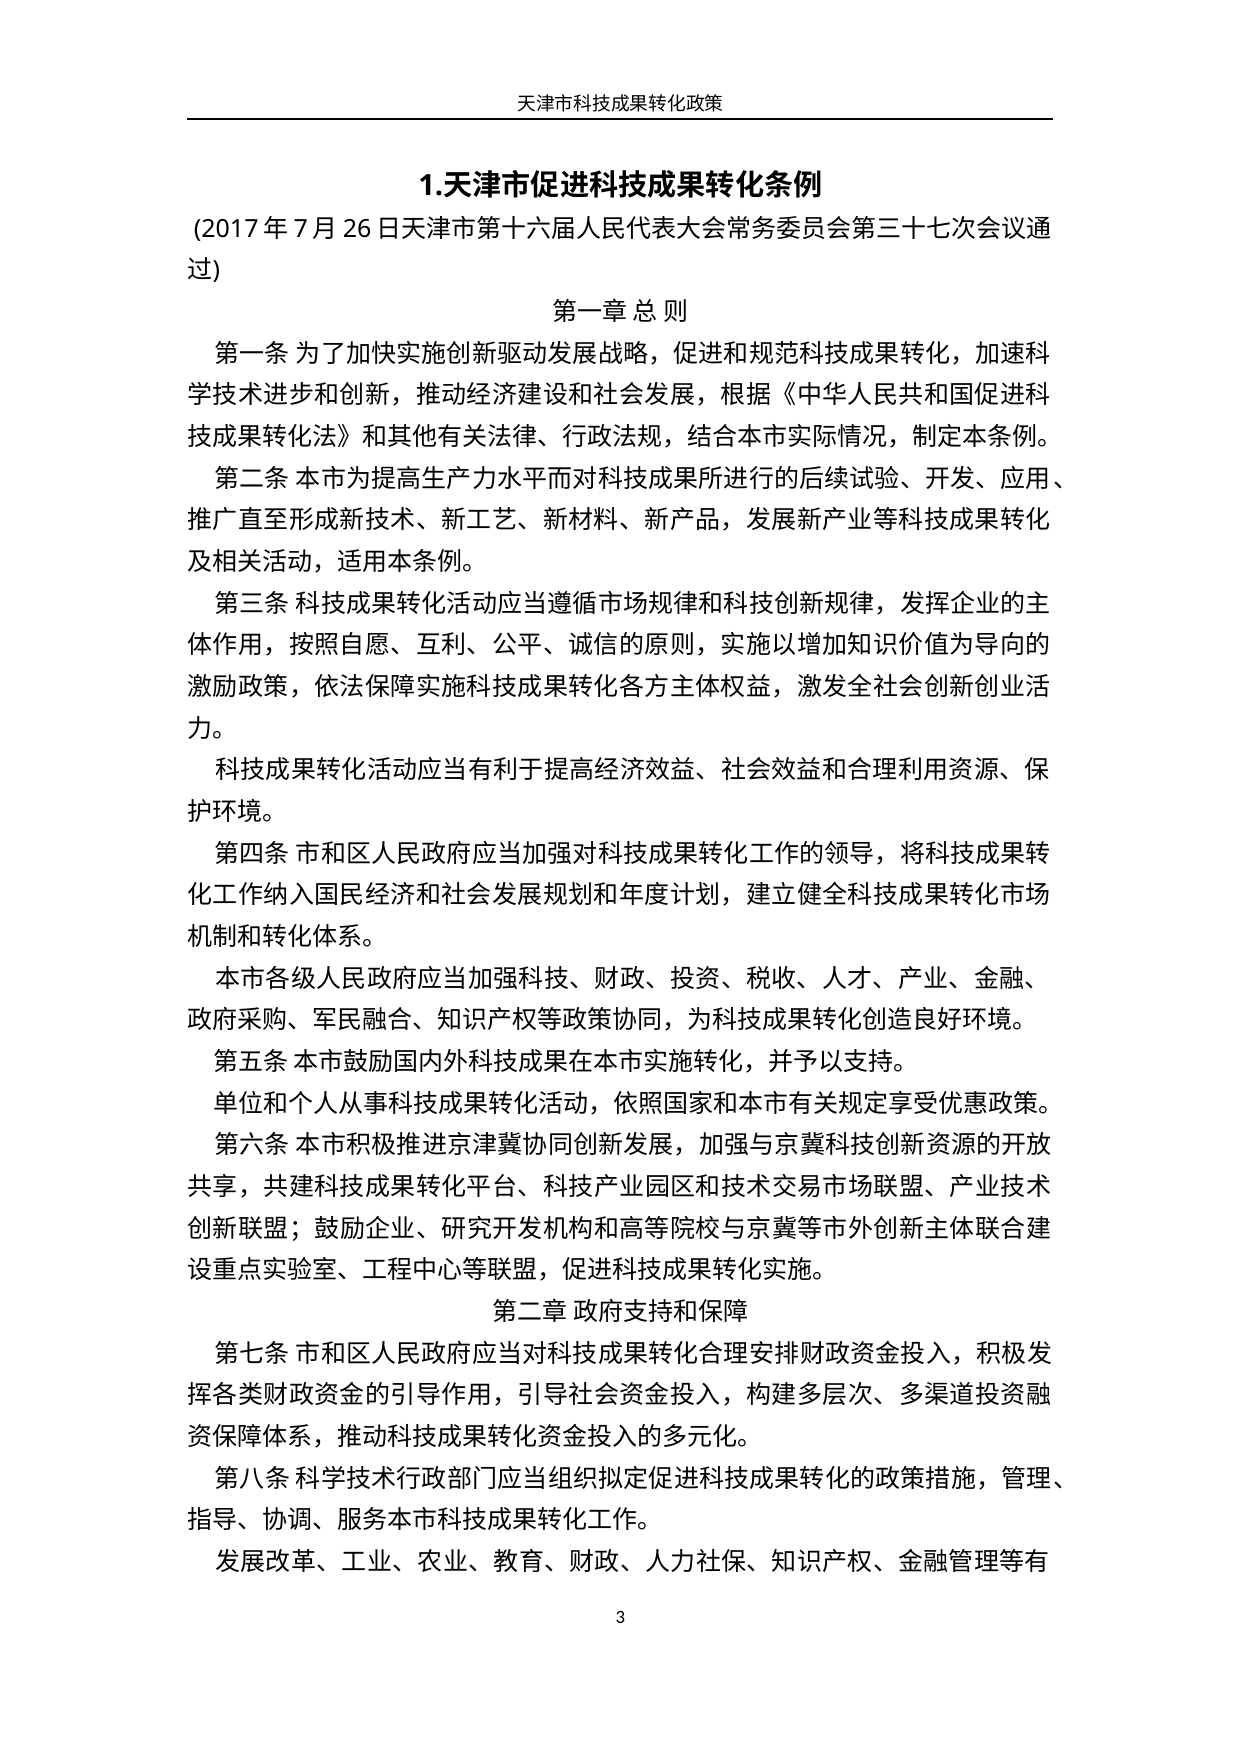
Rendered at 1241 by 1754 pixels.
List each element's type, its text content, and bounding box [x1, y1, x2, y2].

text 第二条 本市为提高生产力水平而对科技成果所进行的后续试验、开发、应用、推广直至形成新技术、新工艺、新材料、新产品，发展新产业等科技成果转化及相关活动，适用本条例。 [187, 454, 1053, 579]
text 单位和个人从事科技成果转化活动，依照国家和本市有关规定享受优惠政策。 [187, 1079, 1053, 1120]
text 第八条 科学技术行政部门应当组织拟定促进科技成果转化的政策措施，管理、指导、协调、服务本市科技成果转化工作。 [187, 1454, 1053, 1537]
text 第二章 政府支持和保障 [187, 1287, 1053, 1329]
text 第三条 科技成果转化活动应当遵循市场规律和科技创新规律，发挥企业的主体作用，按照自愿、互利、公平、诚信的原则，实施以增加知识价值为导向的激励政策，依法保障实施科技成果转化各方主体权益，激发全社会创新创业活力。 [187, 579, 1053, 745]
text 第六条 本市积极推进京津冀协同创新发展，加强与京冀科技创新资源的开放共享，共建科技成果转化平台、科技产业园区和技术交易市场联盟、产业技术创新联盟；鼓励企业、研究开发机构和高等院校与京冀等市外创新主体联合建设重点实验室、工程中心等联盟，促进科技成果转化实施。 [187, 1120, 1053, 1287]
subtitle 1.天津市促进科技成果转化条例 [187, 162, 1053, 204]
text 第五条 本市鼓励国内外科技成果在本市实施转化，并予以支持。 [187, 1037, 1053, 1079]
text 第七条 市和区人民政府应当对科技成果转化合理安排财政资金投入，积极发挥各类财政资金的引导作用，引导社会资金投入，构建多层次、多渠道投资融资保障体系，推动科技成果转化资金投入的多元化。 [187, 1329, 1053, 1454]
text 第一条 为了加快实施创新驱动发展战略，促进和规范科技成果转化，加速科学技术进步和创新，推动经济建设和社会发展，根据《中华人民共和国促进科技成果转化法》和其他有关法律、行政法规，结合本市实际情况，制定本条例。 [187, 329, 1053, 454]
text 第一章 总 则 [187, 287, 1053, 329]
text (2017年7月26日天津市第十六届人民代表大会常务委员会第三十七次会议通过) [187, 204, 1053, 287]
text 科技成果转化活动应当有利于提高经济效益、社会效益和合理利用资源、保护环境。 [187, 745, 1053, 829]
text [187, 1537, 1053, 1579]
text 本市各级人民政府应当加强科技、财政、投资、税收、人才、产业、金融、政府采购、军民融合、知识产权等政策协同，为科技成果转化创造良好环境。 [187, 954, 1053, 1037]
text 第四条 市和区人民政府应当加强对科技成果转化工作的领导，将科技成果转化工作纳入国民经济和社会发展规划和年度计划，建立健全科技成果转化市场机制和转化体系。 [187, 829, 1053, 954]
